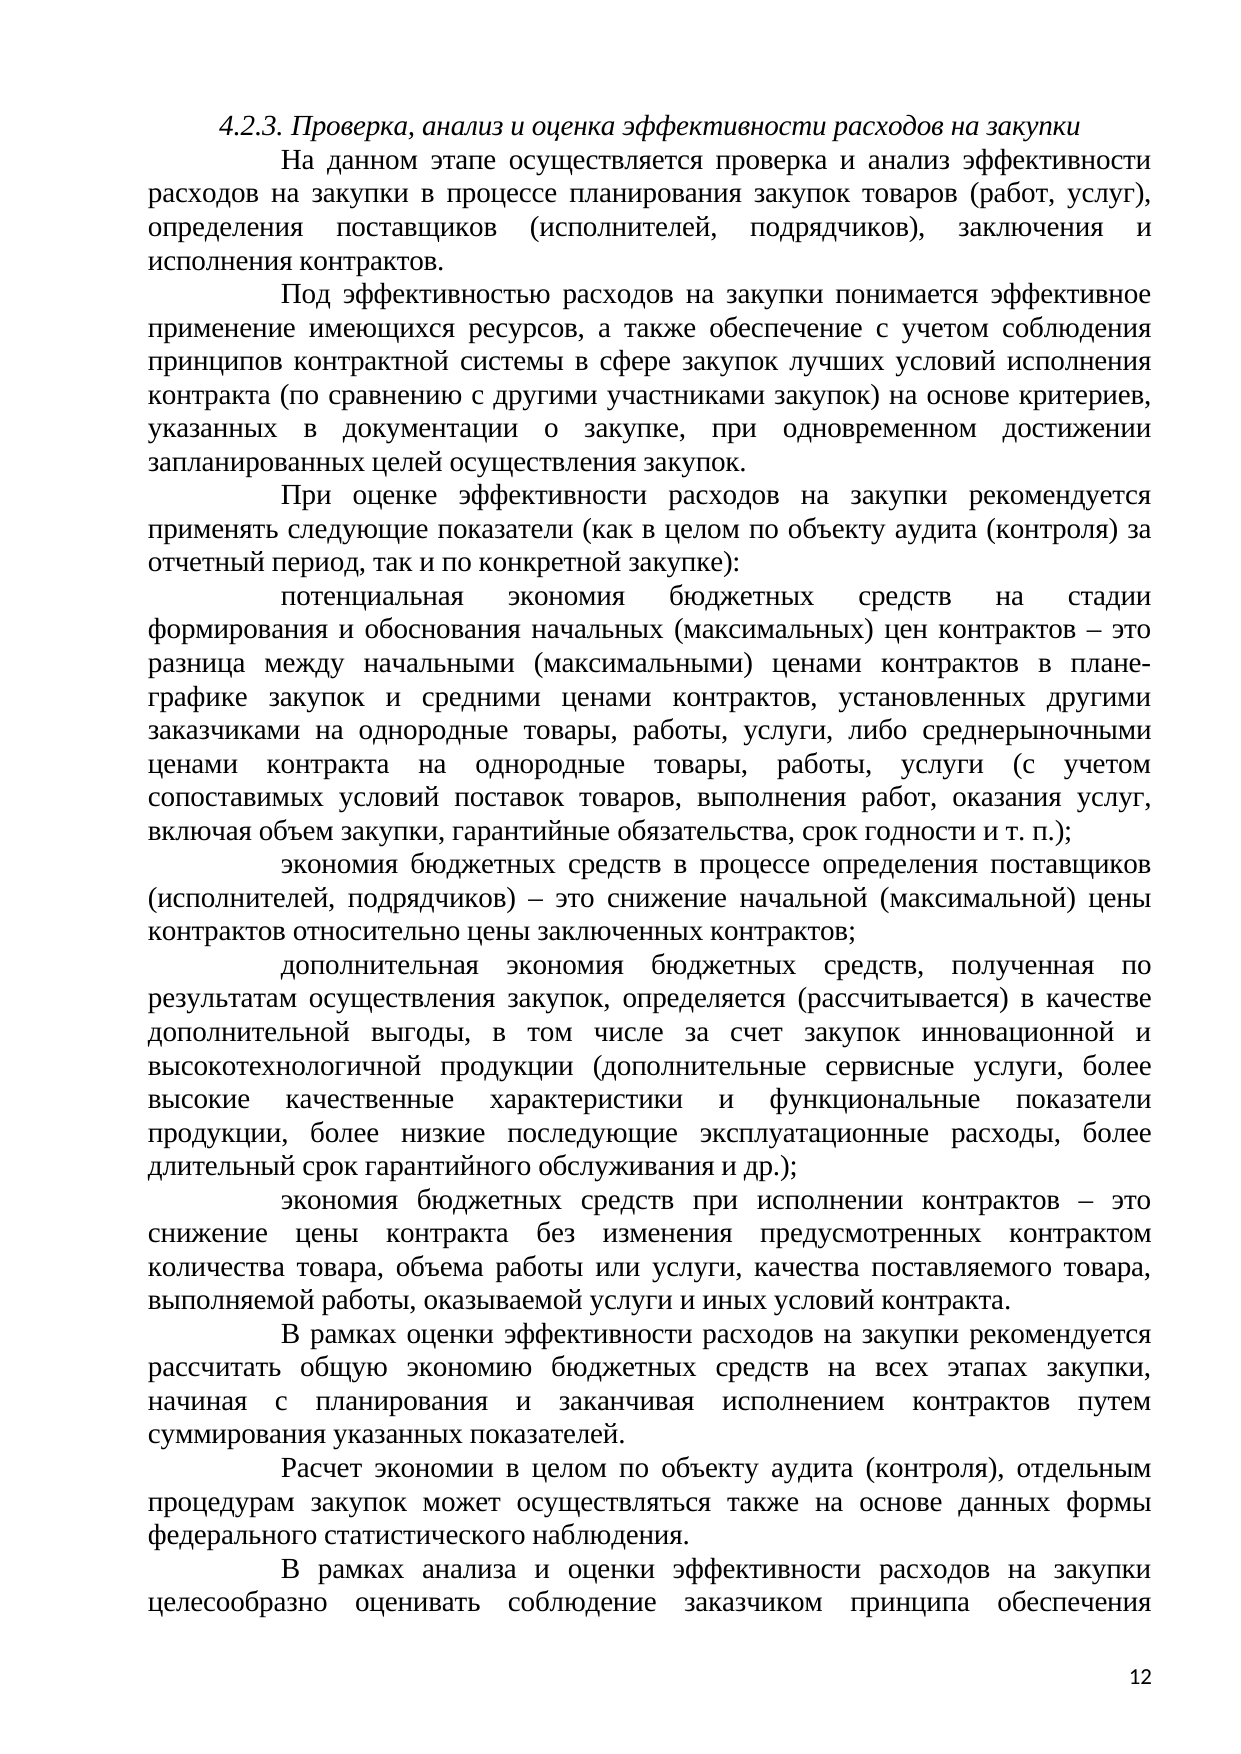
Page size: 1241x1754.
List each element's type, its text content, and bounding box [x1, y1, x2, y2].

text В рамках оценки эффективности расходов на закупки рекомендуется рассчитать общую экономию бюджетных средств на всех этапах закупки, начиная с планирования и заканчивая исполнением контрактов путем суммирования указанных показателей. [148, 1316, 1152, 1450]
text При оценке эффективности расходов на закупки рекомендуется применять следующие показатели (как в целом по объекту аудита (контроля) за отчетный период, так и по конкретной закупке): [148, 477, 1152, 578]
text потенциальная экономия бюджетных средств на стадии формирования и обоснования начальных (максимальных) цен контрактов – это разница между начальными (максимальными) ценами контрактов в плане-графике закупок и средними ценами контрактов, установленных другими заказчиками на однородные товары, работы, услуги, либо среднерыночными ценами контракта на однородные товары, работы, услуги (с учетом сопоставимых условий поставок товаров, выполнения работ, оказания услуг, включая объем закупки, гарантийные обязательства, срок годности и т. п.); [148, 578, 1152, 846]
text На данном этапе осуществляется проверка и анализ эффективности расходов на закупки в процессе планирования закупок товаров (работ, услуг), определения поставщиков (исполнителей, подрядчиков), заключения и исполнения контрактов. [148, 142, 1152, 276]
text экономия бюджетных средств при исполнении контрактов – это снижение цены контракта без изменения предусмотренных контрактом количества товара, объема работы или услуги, качества поставляемого товара, выполняемой работы, оказываемой услуги и иных условий контракта. [148, 1182, 1152, 1316]
text дополнительная экономия бюджетных средств, полученная по результатам осуществления закупок, определяется (рассчитывается) в качестве дополнительной выгоды, в том числе за счет закупок инновационной и высокотехнологичной продукции (дополнительные сервисные услуги, более высокие качественные характеристики и функциональные показатели продукции, более низкие последующие эксплуатационные расходы, более длительный срок гарантийного обслуживания и др.); [148, 947, 1152, 1182]
text Расчет экономии в целом по объекту аудита (контроля), отдельным процедурам закупок может осуществляться также на основе данных формы федерального статистического наблюдения. [148, 1450, 1152, 1551]
text Под эффективностью расходов на закупки понимается эффективное применение имеющихся ресурсов, а также обеспечение с учетом соблюдения принципов контрактной системы в сфере закупок лучших условий исполнения контракта (по сравнению с другими участниками закупок) на основе критериев, указанных в документации о закупке, при одновременном достижении запланированных целей осуществления закупок. [148, 276, 1152, 477]
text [148, 1551, 1152, 1618]
text экономия бюджетных средств в процессе определения поставщиков (исполнителей, подрядчиков) – это снижение начальной (максимальной) цены контрактов относительно цены заключенных контрактов; [148, 846, 1152, 947]
text 4.2.3. Проверка, анализ и оценка эффективности расходов на закупки [148, 108, 1152, 142]
